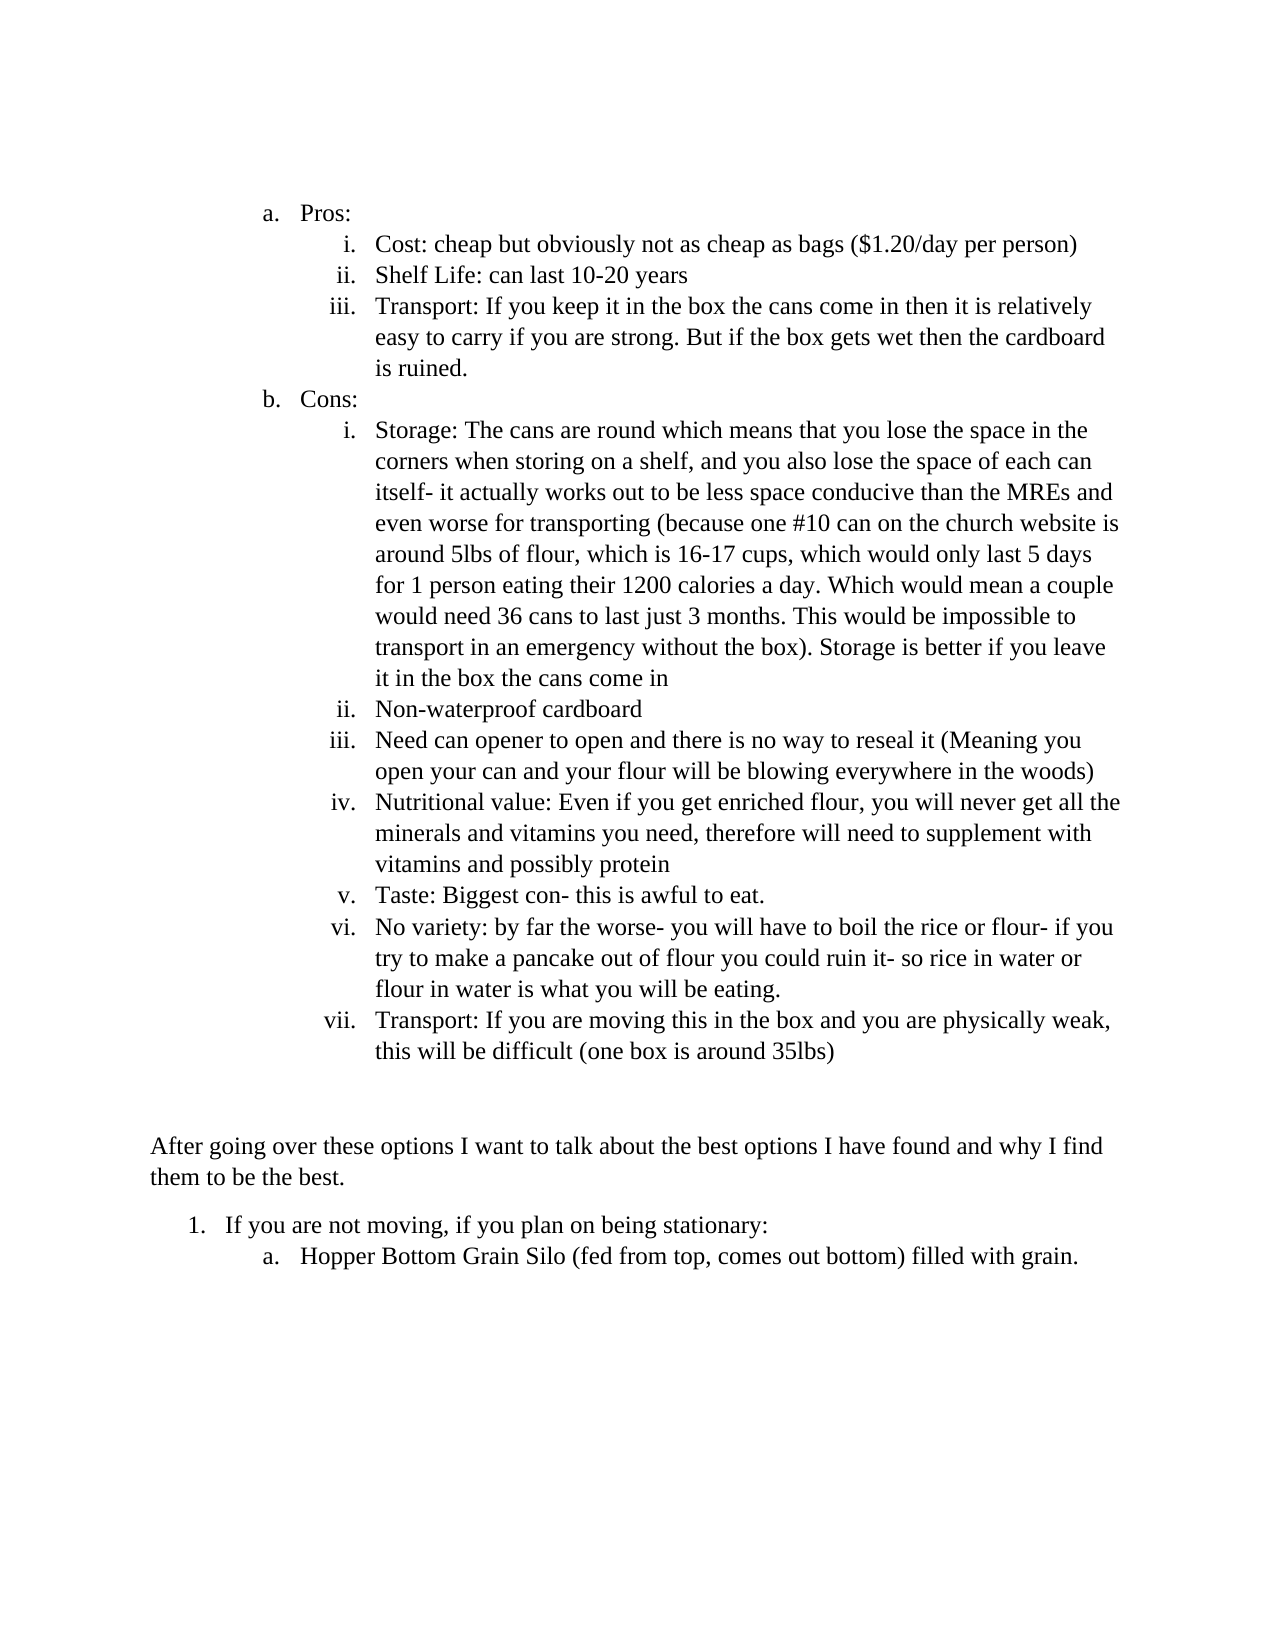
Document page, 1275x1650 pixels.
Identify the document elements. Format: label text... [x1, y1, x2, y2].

list Shelf Life: can last 10-20 years [356, 260, 1125, 288]
list Taste: Biggest con- this is awful to eat. [356, 881, 1125, 909]
list Hopper Bottom Grain Silo (fed from top, comes out bottom) filled with grain. [262, 1241, 1125, 1270]
list Need can opener to open and there is no way to reseal it (Meaning you open your can and your flour will be blowing everywhere in the woods) [356, 725, 1125, 785]
list No variety: by far the worse- you will have to boil the rice or flour- if you try to make a pancake out of flour you could ruin it- so rice in water or flour in water is what you will be eating. [356, 912, 1125, 1002]
list Nutritional value: Even if you get enriched flour, you will never get all the minerals and vitamins you need, therefore will need to supplement with vitamins and possibly protein [356, 787, 1125, 878]
list Cons: [262, 384, 1125, 413]
list Non-waterproof cardboard [356, 694, 1125, 723]
list Transport: If you are moving this in the box and you are physically weak, this will be difficult (one box is around 35lbs) [356, 1005, 1125, 1064]
list Cost: cheap but obviously not as cheap as bags ($1.20/day per person) [356, 229, 1125, 257]
list Transport: If you keep it in the box the cans come in then it is relatively easy to carry if you are strong. But if the box gets wet then the cardboard is ruined. [356, 291, 1125, 382]
list Storage: The cans are round which means that you lose the space in the corners when storing on a shelf, and you also lose the space of each can itself- it actually works out to be less space conducive than the MREs and even worse for transporting (because one #10 can on the church website is around 5lbs of flour, which is 16-17 cups, which would only last 5 days for 1 person eating their 1200 calories a day. Which would mean a couple would need 36 cans to last just 3 months. This would be impossible to transport in an emergency without the box). Storage is better if you leave it in the box the cans come in [356, 415, 1125, 692]
list Pros: [262, 198, 1125, 226]
text After going over these options I want to talk about the best options I have found and why I find them to be the best. [150, 1131, 1125, 1191]
list If you are not moving, if you plan on being stationary: [187, 1210, 1125, 1239]
